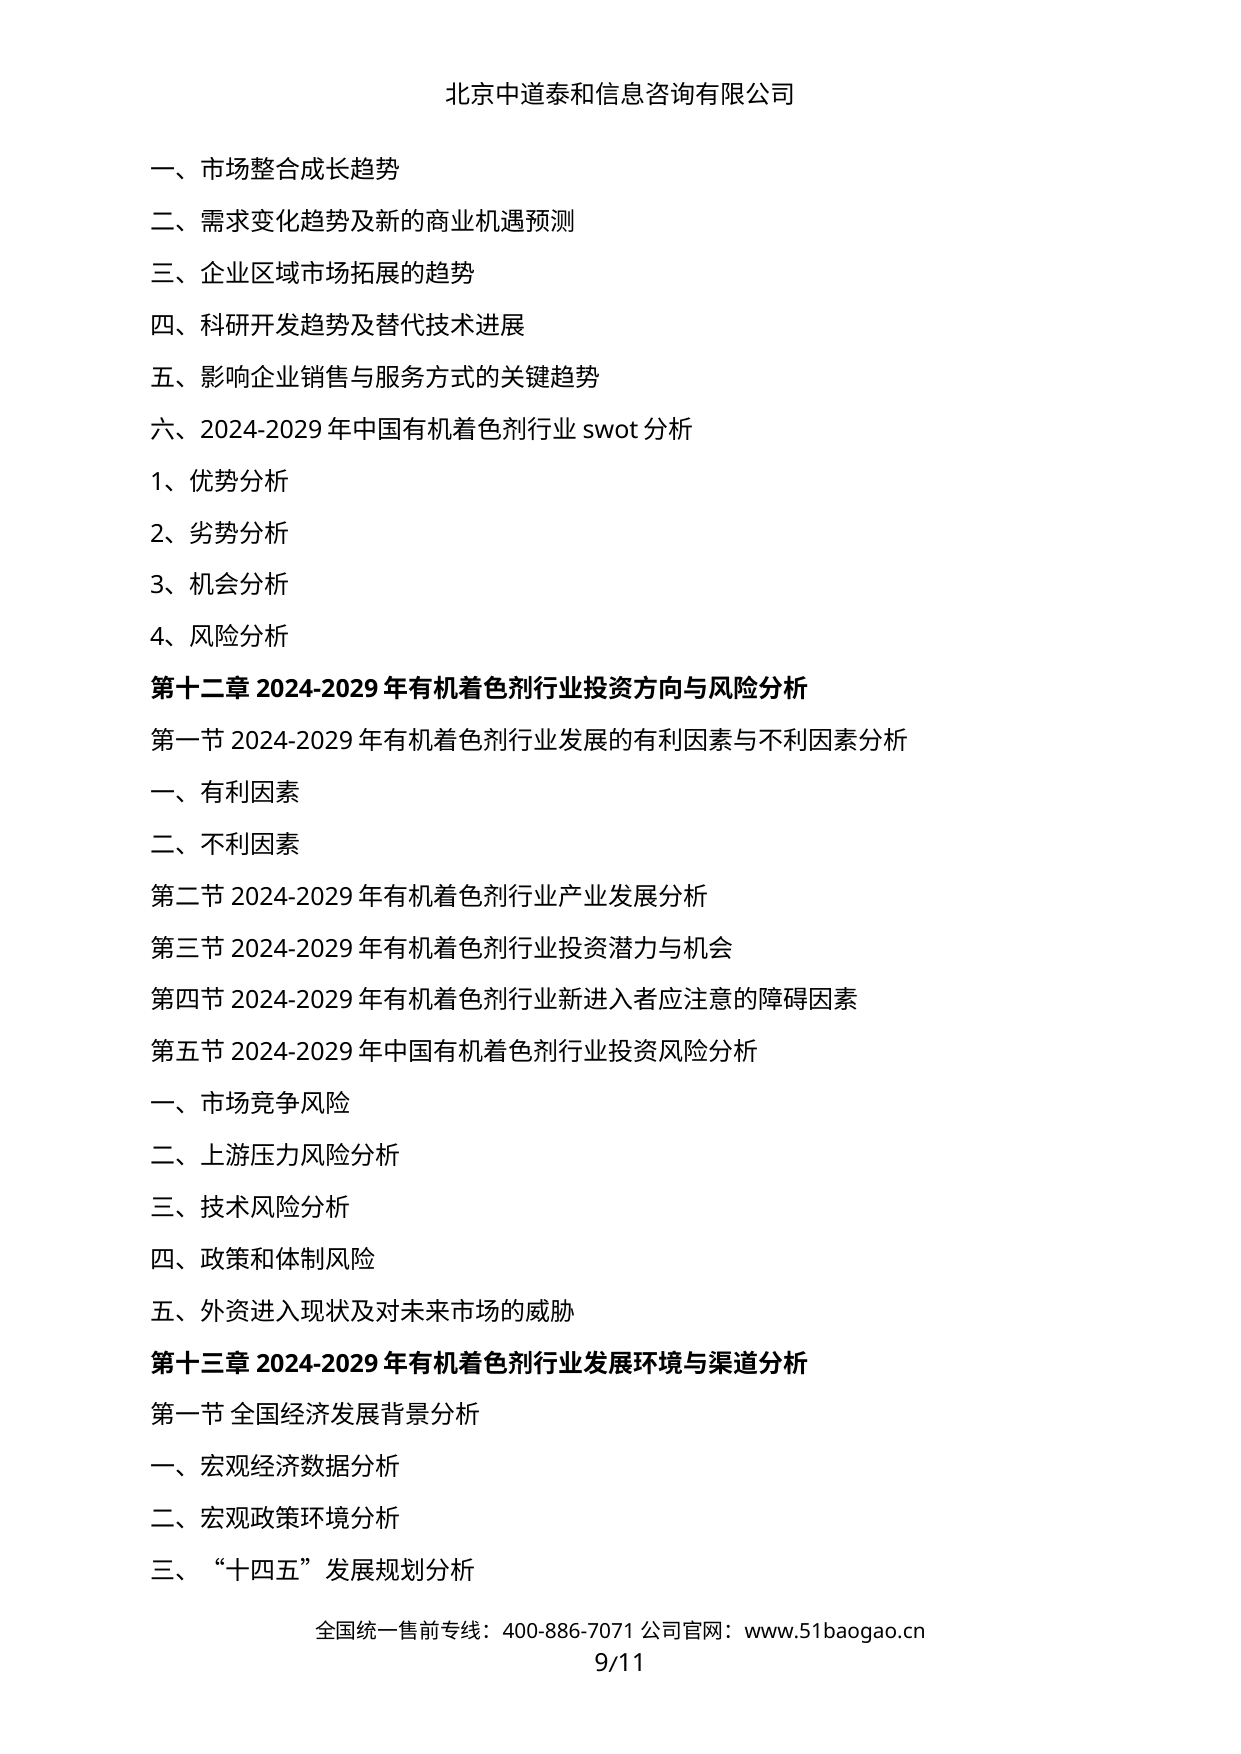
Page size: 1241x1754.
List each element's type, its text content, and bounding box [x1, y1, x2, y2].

text 第三节 2024-2029年有机着色剂行业投资潜力与机会 [150, 928, 1090, 964]
text 五、影响企业销售与服务方式的关键趋势 [150, 357, 1090, 394]
text 4、风险分析 [150, 617, 1090, 653]
text 2、劣势分析 [150, 513, 1090, 549]
text 二、不利因素 [150, 824, 1090, 861]
text 四、政策和体制风险 [150, 1239, 1090, 1276]
text 一、有利因素 [150, 772, 1090, 809]
text 二、宏观政策环境分析 [150, 1499, 1090, 1535]
text 一、市场整合成长趋势 [150, 150, 1090, 186]
text 第二节 2024-2029年有机着色剂行业产业发展分析 [150, 876, 1090, 912]
text 第十三章 2024-2029年有机着色剂行业发展环境与渠道分析 [150, 1343, 1090, 1379]
text 第五节 2024-2029年中国有机着色剂行业投资风险分析 [150, 1032, 1090, 1068]
text 五、外资进入现状及对未来市场的威胁 [150, 1291, 1090, 1327]
text 二、需求变化趋势及新的商业机遇预测 [150, 202, 1090, 238]
text 二、上游压力风险分析 [150, 1136, 1090, 1172]
text 3、机会分析 [150, 565, 1090, 601]
text 一、宏观经济数据分析 [150, 1447, 1090, 1483]
text 第一节 2024-2029年有机着色剂行业发展的有利因素与不利因素分析 [150, 721, 1090, 757]
text 三、技术风险分析 [150, 1187, 1090, 1224]
text 六、2024-2029年中国有机着色剂行业swot分析 [150, 409, 1090, 446]
text 四、科研开发趋势及替代技术进展 [150, 306, 1090, 342]
text 三、企业区域市场拓展的趋势 [150, 254, 1090, 290]
text 第四节 2024-2029年有机着色剂行业新进入者应注意的障碍因素 [150, 980, 1090, 1016]
text 第一节 全国经济发展背景分析 [150, 1395, 1090, 1431]
text 一、市场竞争风险 [150, 1084, 1090, 1120]
text 1、优势分析 [150, 461, 1090, 497]
text 第十二章 2024-2029年有机着色剂行业投资方向与风险分析 [150, 669, 1090, 705]
text 三、“十四五”发展规划分析 [150, 1551, 1090, 1587]
